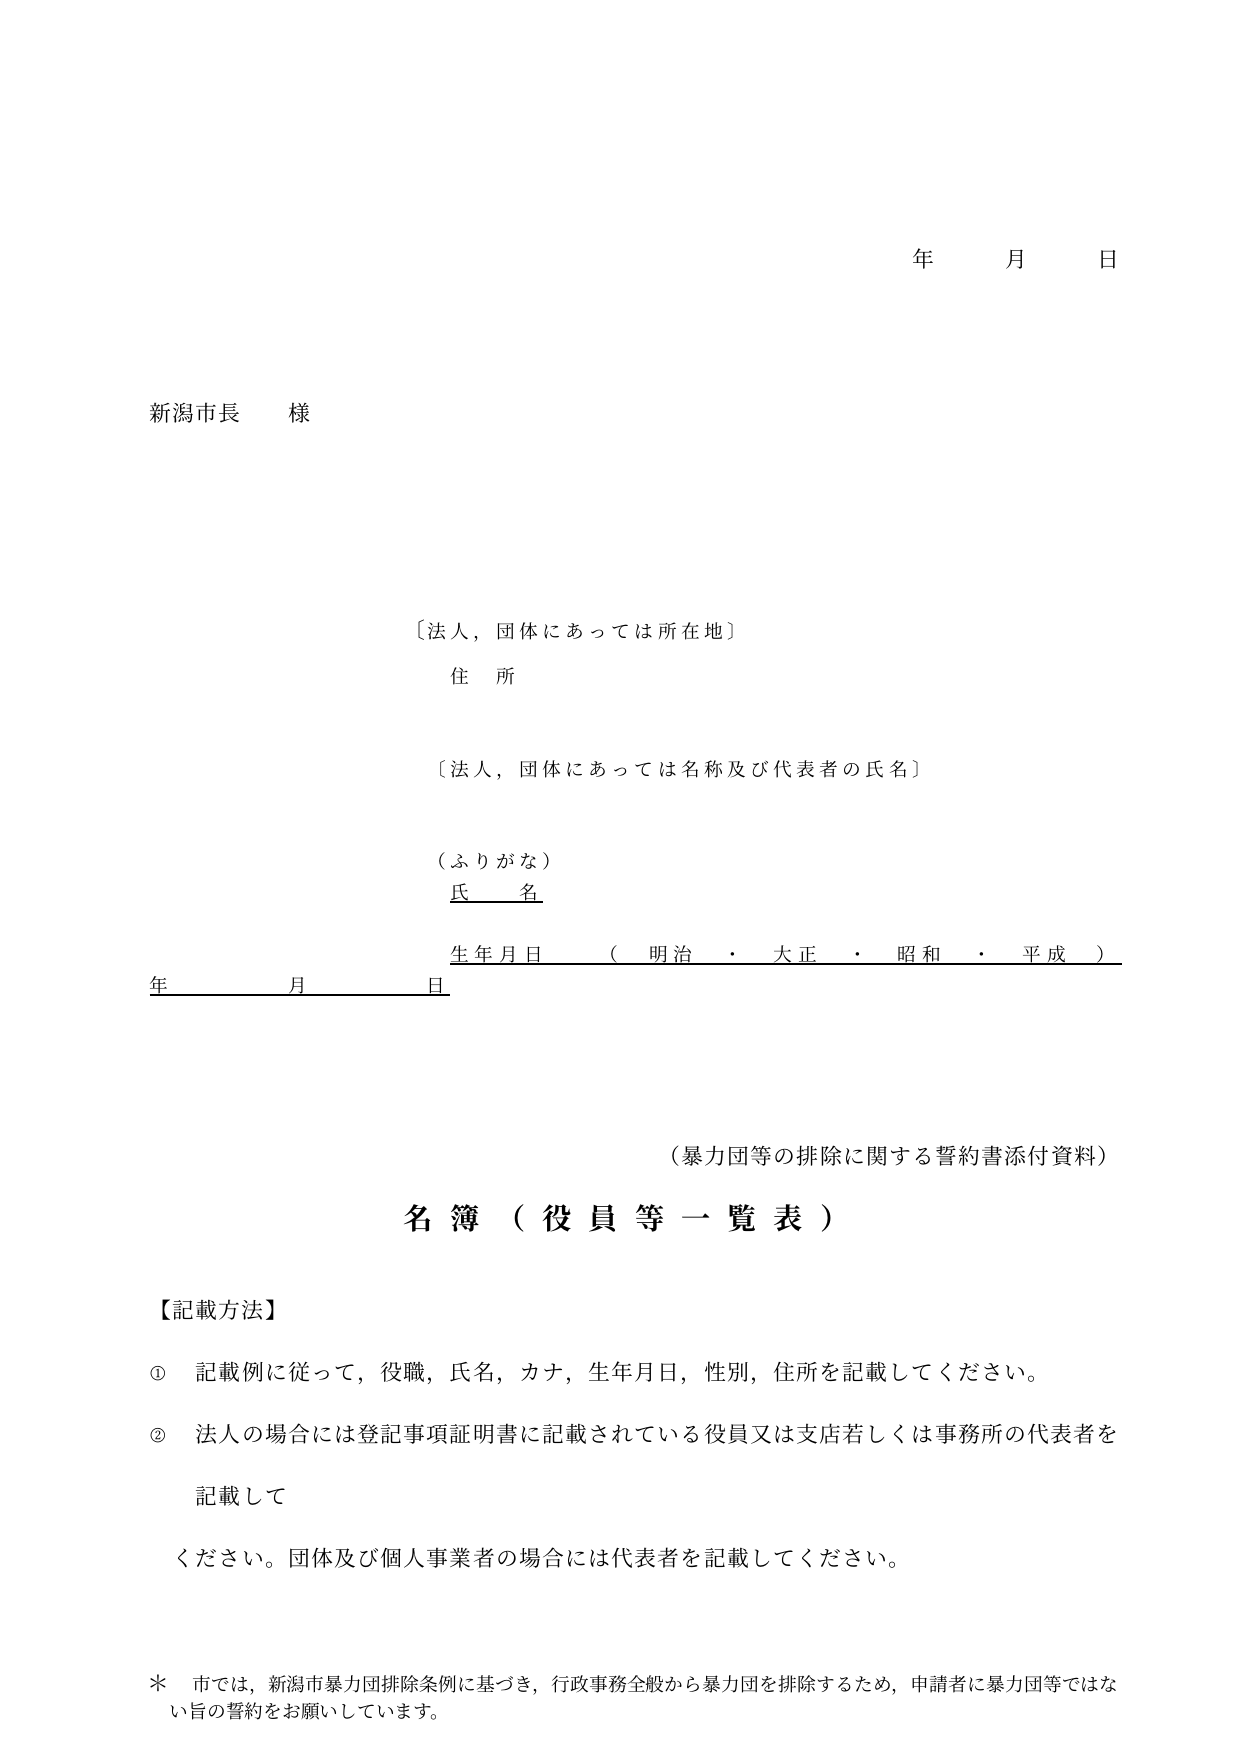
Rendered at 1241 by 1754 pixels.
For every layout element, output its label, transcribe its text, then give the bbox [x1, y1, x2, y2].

text 〔法人，団体にあっては所在地〕 [149, 598, 1121, 660]
text 名簿（役員等一覧表） [149, 1186, 1121, 1247]
text （ふりがな） [149, 845, 1121, 876]
text 年 月 日 [149, 227, 1121, 288]
text 〔法人，団体にあっては名称及び代表者の氏名〕 [149, 752, 1121, 783]
list 記載例に従って，役職，氏名，カナ，生年月日，性別，住所を記載してください。 [149, 1340, 1121, 1402]
text 住 所 [149, 660, 1121, 691]
text 氏 名 [149, 876, 1121, 907]
text （暴力団等の排除に関する誓約書添付資料） [149, 1124, 1121, 1186]
list 法人の場合には登記事項証明書に記載されている役員又は支店若しくは事務所の代表者を記載して [149, 1402, 1121, 1526]
text ください。団体及び個人事業者の場合には代表者を記載してください。 [149, 1526, 1121, 1588]
text 新潟市長 様 [149, 381, 1121, 443]
text 生年月日 （ 明治 ・ 大正 ・ 昭和 ・ 平成 ） 年 月 日 [149, 938, 1121, 1000]
text 【記載方法】 [149, 1278, 1121, 1340]
